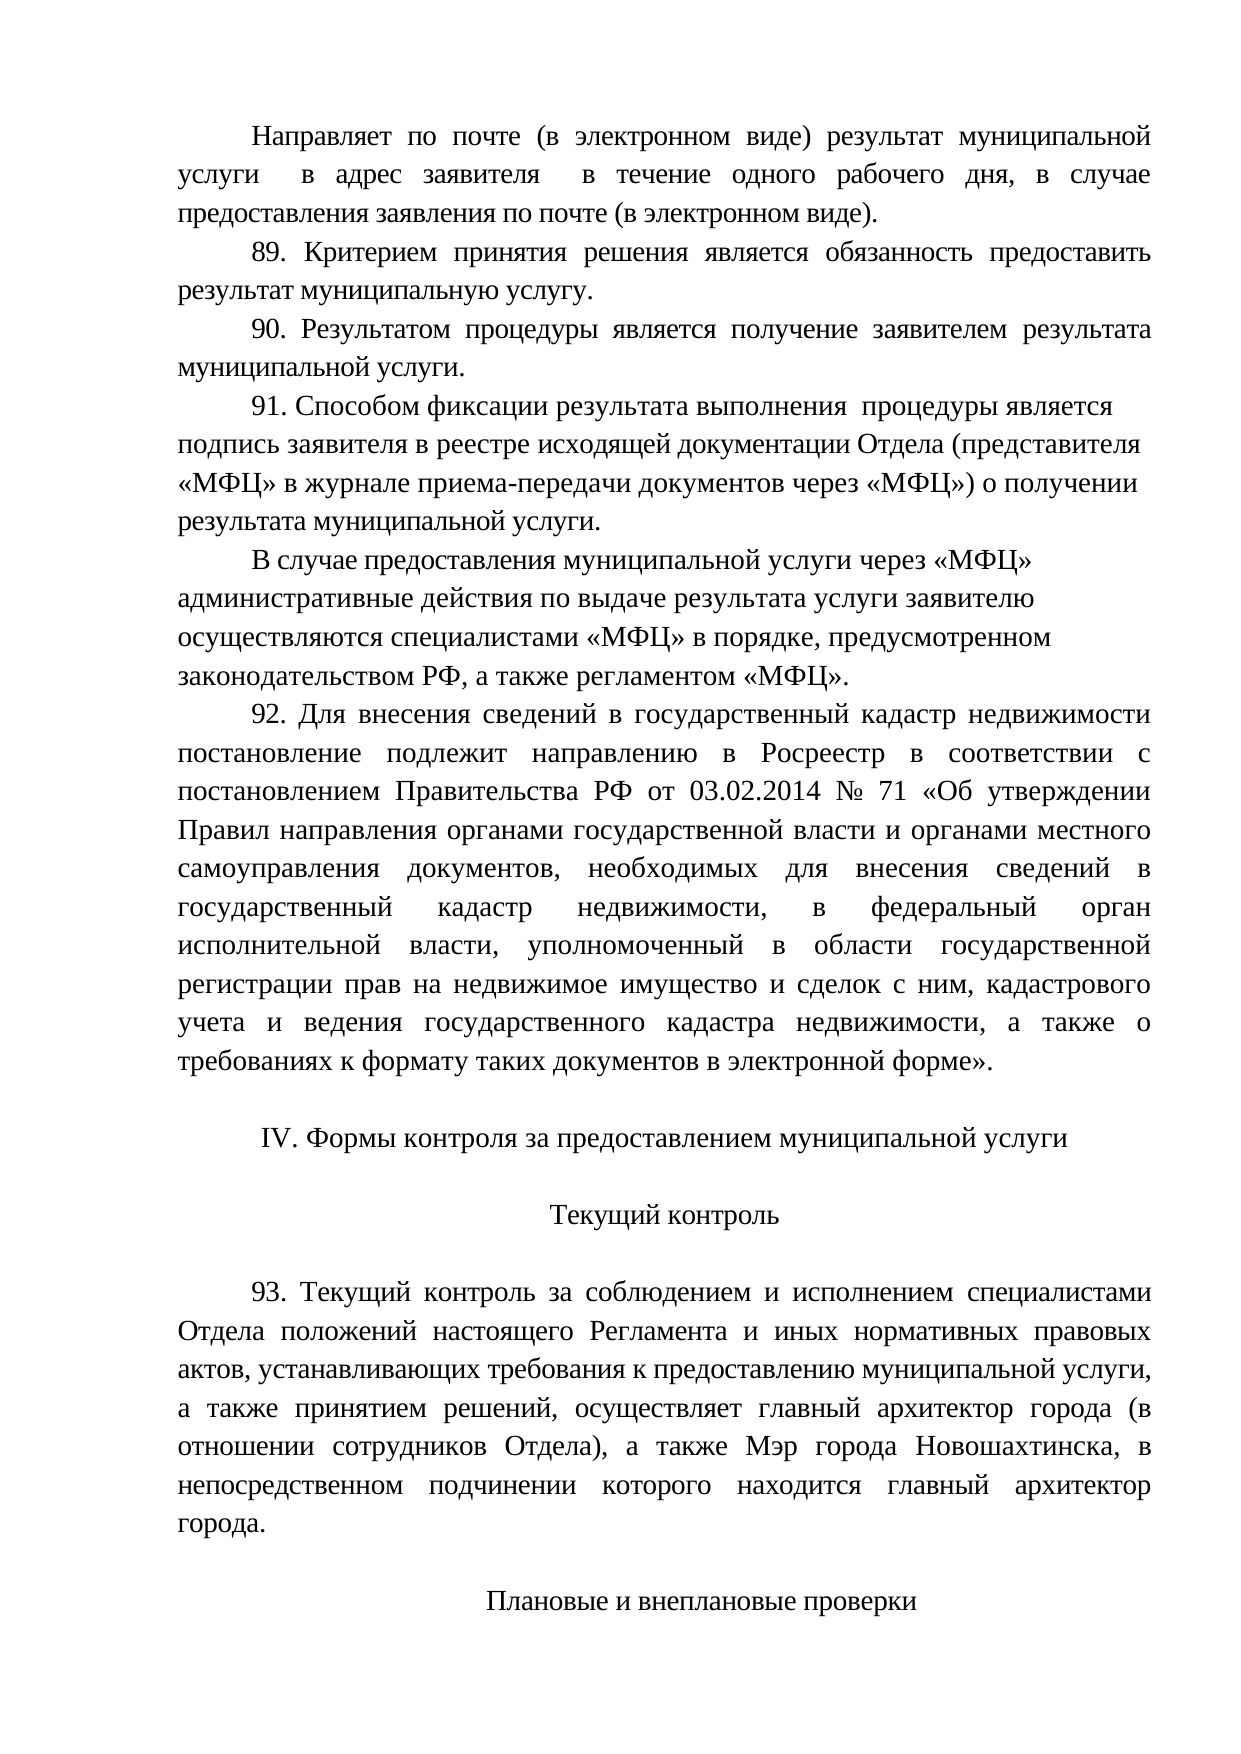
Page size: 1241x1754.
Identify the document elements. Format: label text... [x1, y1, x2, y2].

text В случае предоставления муниципальной услуги через «МФЦ» административные действия по выдаче результата услуги заявителю осуществляются специалистами «МФЦ» в порядке, предусмотренном законодательством РФ, а также регламентом «МФЦ». [177, 542, 1152, 691]
text 92. Для внесения сведений в государственный кадастр недвижимости постановление подлежит направлению в Росреестр в соответствии с постановлением Правительства РФ от 03.02.2014 № 71 «Об утверждении Правил направления органами государственной власти и органами местного самоуправления документов, необходимых для внесения сведений в государственный кадастр недвижимости, в федеральный орган исполнительной власти, уполномоченный в области государственной регистрации прав на недвижимое имущество и сделок с ним, кадастрового учета и ведения государственного кадастра недвижимости, а также о требованиях к формату таких документов в электронной форме». [177, 696, 1152, 1077]
text IV. Формы контроля за предоставлением муниципальной услуги [177, 1120, 1152, 1154]
text 89. Критерием принятия решения является обязанность предоставить результат муниципальную услугу. [177, 234, 1152, 306]
text Направляет по почте (в электронном виде) результат муниципальной услуги в адрес заявителя в течение одного рабочего дня, в случае предоставления заявления по почте (в электронном виде). [177, 118, 1152, 229]
text 93. Текущий контроль за соблюдением и исполнением специалистами Отдела положений настоящего Регламента и иных нормативных правовых актов, устанавливающих требования к предоставлению муниципальной услуги, а также принятием решений, осуществляет главный архитектор города (в отношении сотрудников Отдела), а также Мэр города Новошахтинска, в непосредственном подчинении которого находится главный архитектор города. [177, 1274, 1152, 1539]
text Текущий контроль [177, 1197, 1152, 1231]
text 91. Способом фиксации результата выполнения процедуры является подпись заявителя в реестре исходящей документации Отдела (представителя «МФЦ» в журнале приема-передачи документов через «МФЦ») о получении результата муниципальной услуги. [177, 388, 1152, 537]
text Плановые и внеплановые проверки [177, 1583, 1152, 1616]
text 90. Результатом процедуры является получение заявителем результата муниципальной услуги. [177, 311, 1152, 383]
